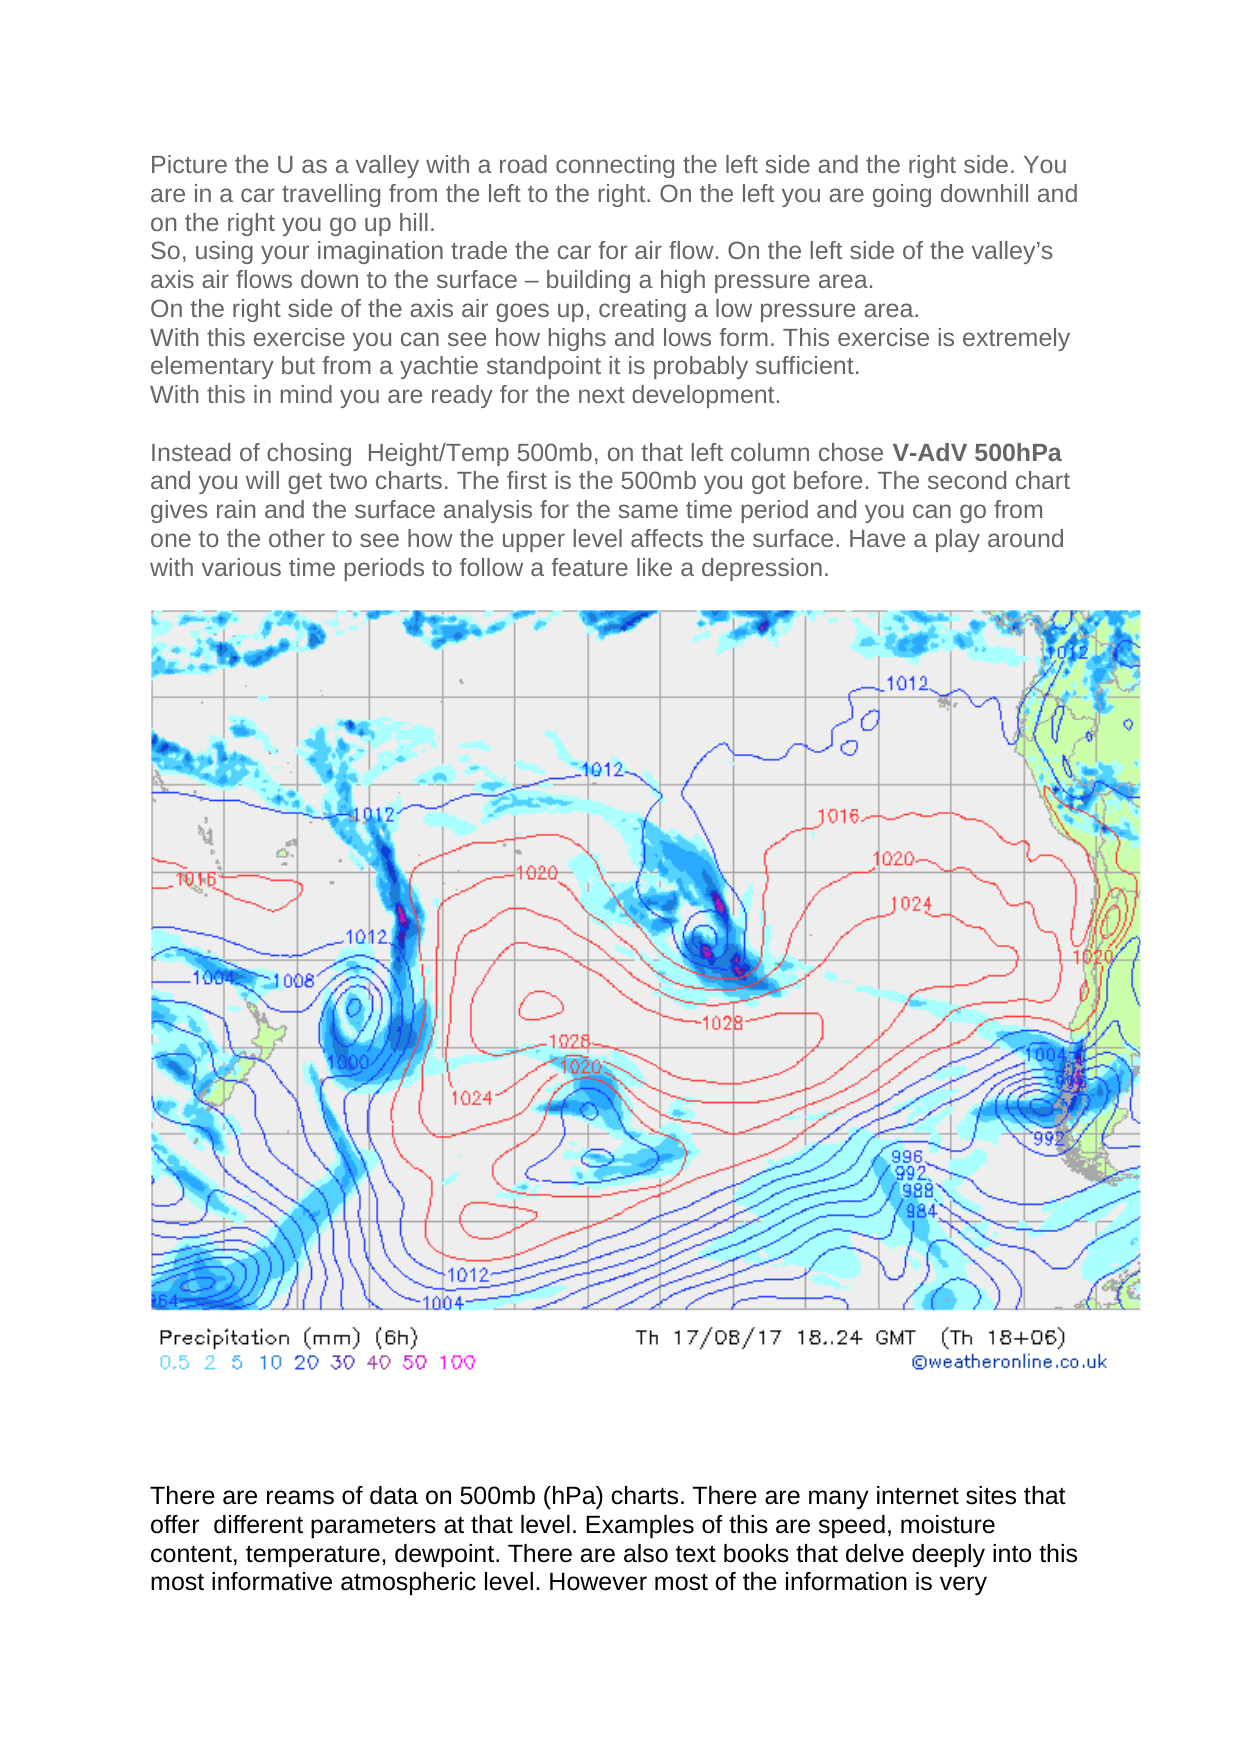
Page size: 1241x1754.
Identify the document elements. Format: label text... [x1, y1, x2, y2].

picture [150, 610, 1141, 1376]
text Instead of chosing Height/Temp 500mb, on that left column chose V-AdV 500hPa and you will get two charts. The first is the 500mb you got before. The second chart gives rain and the surface analysis for the same time period and you can go from one to the other to see how the upper level affects the surface. Have a play around with various time periods to follow a feature like a depression. [150, 437, 1090, 581]
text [150, 1481, 1090, 1596]
text So, using your imagination trade the car for air flow. On the left side of the valley’s axis air flows down to the surface – building a high pressure area. [150, 236, 1090, 294]
text On the right side of the axis air goes up, creating a low pressure area. [150, 294, 1090, 322]
text With this exercise you can see how highs and lows form. This exercise is extremely elementary but from a yachtie standpoint it is probably sufficient. [150, 322, 1090, 380]
text Picture the U as a valley with a road connecting the left side and the right side. You are in a car travelling from the left to the right. On the left you are going downhill and on the right you go up hill. [150, 150, 1090, 236]
text With this in mind you are ready for the next development. [150, 380, 1090, 409]
